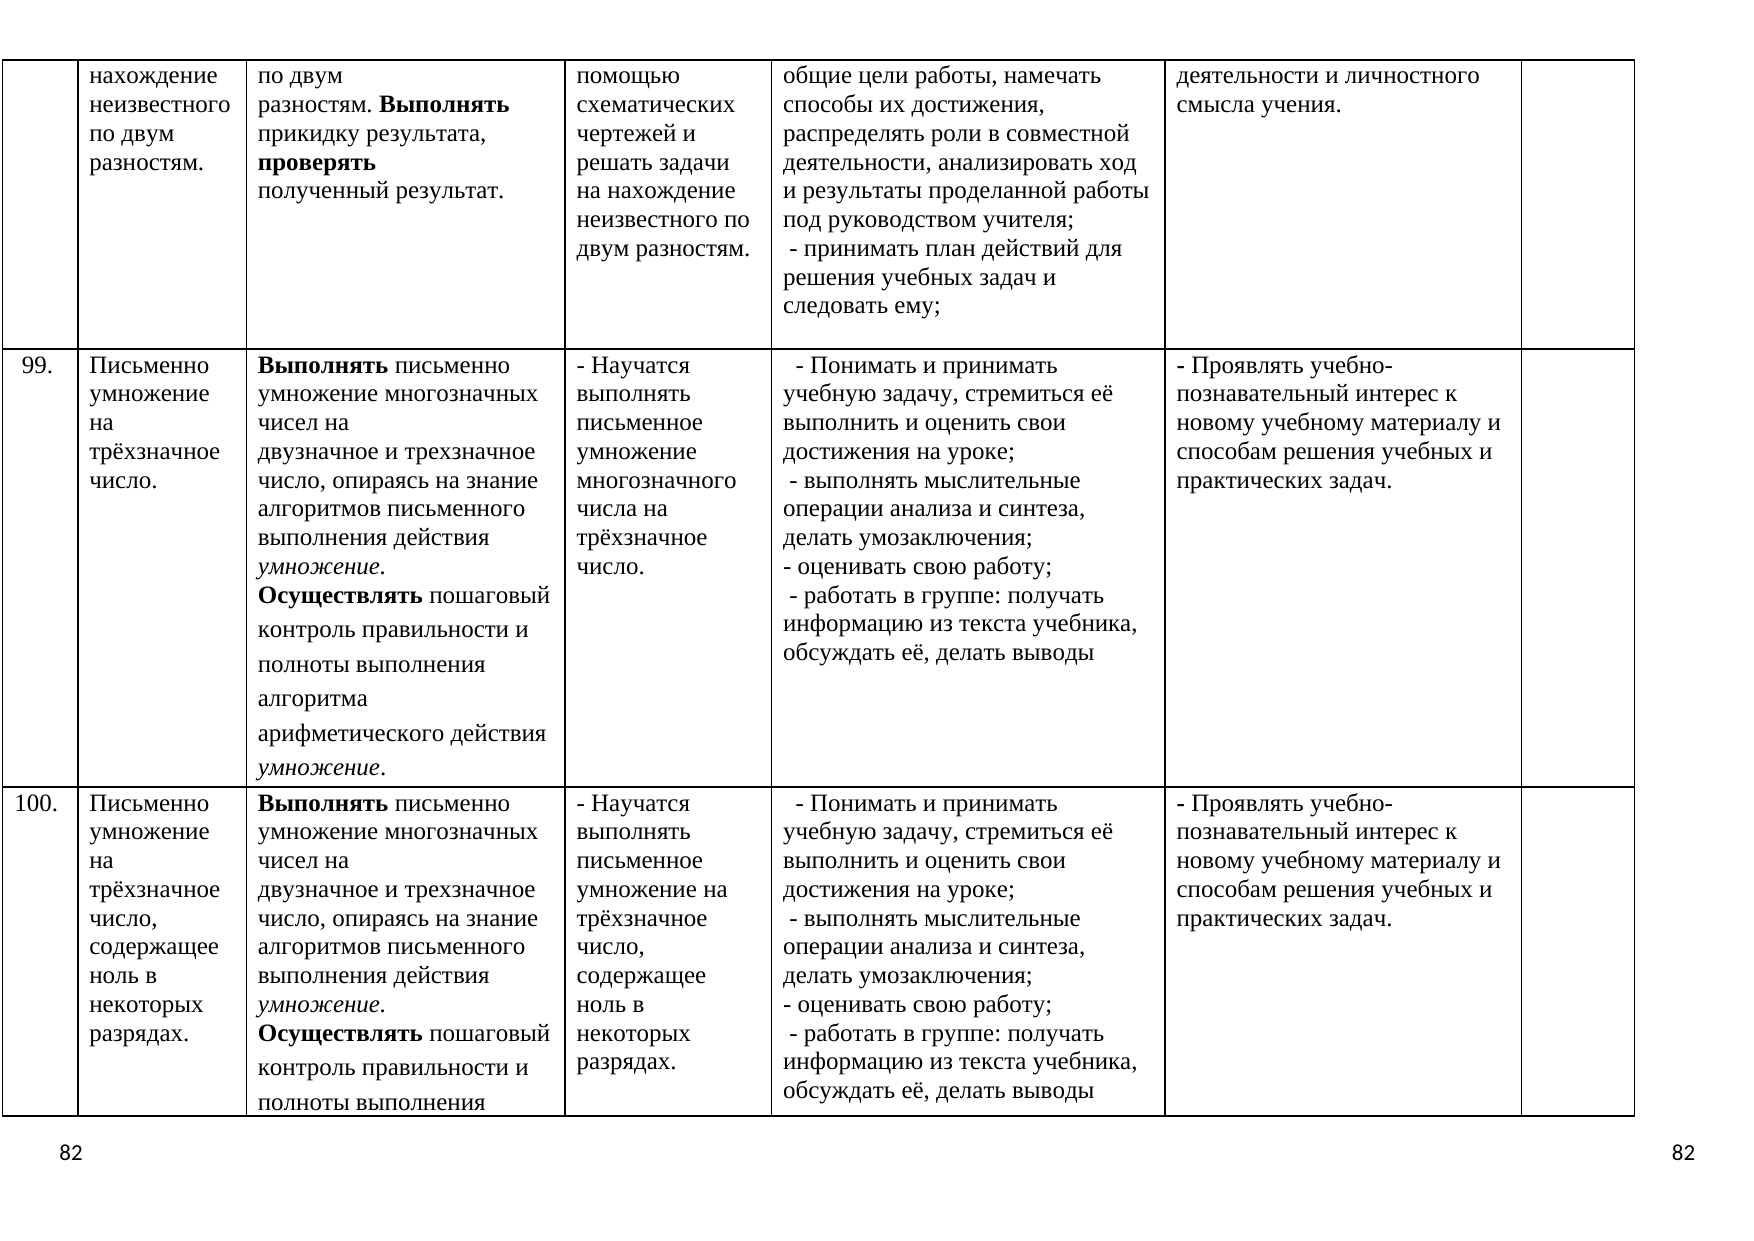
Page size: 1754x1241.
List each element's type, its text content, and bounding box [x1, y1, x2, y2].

table_cell [1522, 61, 1634, 348]
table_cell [247, 61, 564, 348]
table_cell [1166, 788, 1521, 1115]
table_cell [79, 788, 246, 1115]
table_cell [772, 61, 1164, 348]
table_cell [566, 61, 771, 348]
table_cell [772, 788, 1164, 1115]
table_cell [3, 788, 77, 1115]
table_cell Письменно умножение на трёхзначное число. [79, 350, 246, 786]
table_cell [1522, 788, 1634, 1115]
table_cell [1166, 61, 1521, 348]
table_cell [566, 788, 771, 1115]
table_cell - Проявлять учебно-познавательный интерес к новому учебному материалу и способам решения учебных и практических задач. [1166, 350, 1521, 786]
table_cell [79, 61, 246, 348]
table_cell - Научатся выполнять письменное умножение многозначного числа на трёхзначное число. [566, 350, 771, 786]
table_cell [3, 61, 77, 348]
table_cell [3, 350, 77, 786]
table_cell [247, 788, 564, 1115]
table_cell [1522, 350, 1634, 786]
